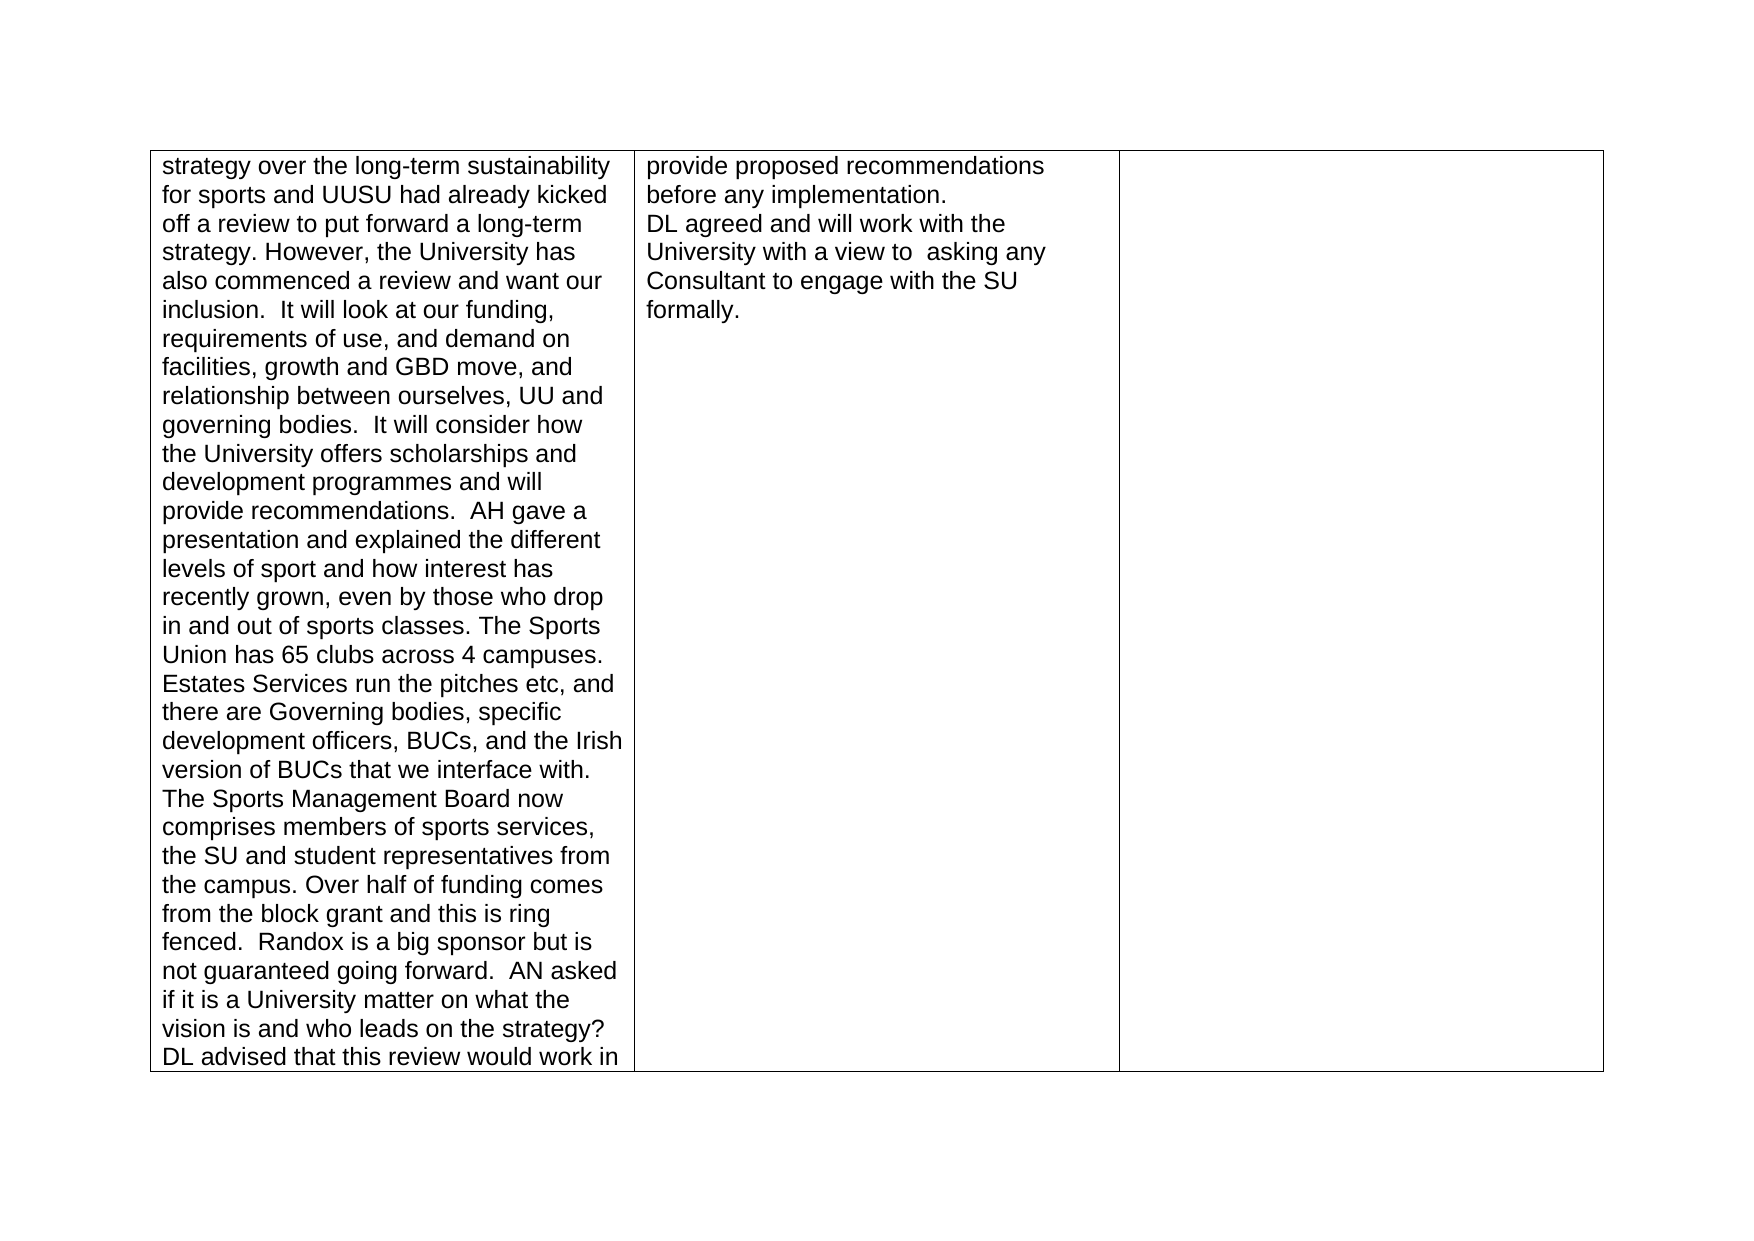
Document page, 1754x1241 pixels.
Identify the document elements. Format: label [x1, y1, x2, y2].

table_cell [151, 151, 634, 1071]
table_cell [635, 151, 1119, 1071]
table_cell [1120, 151, 1603, 1071]
